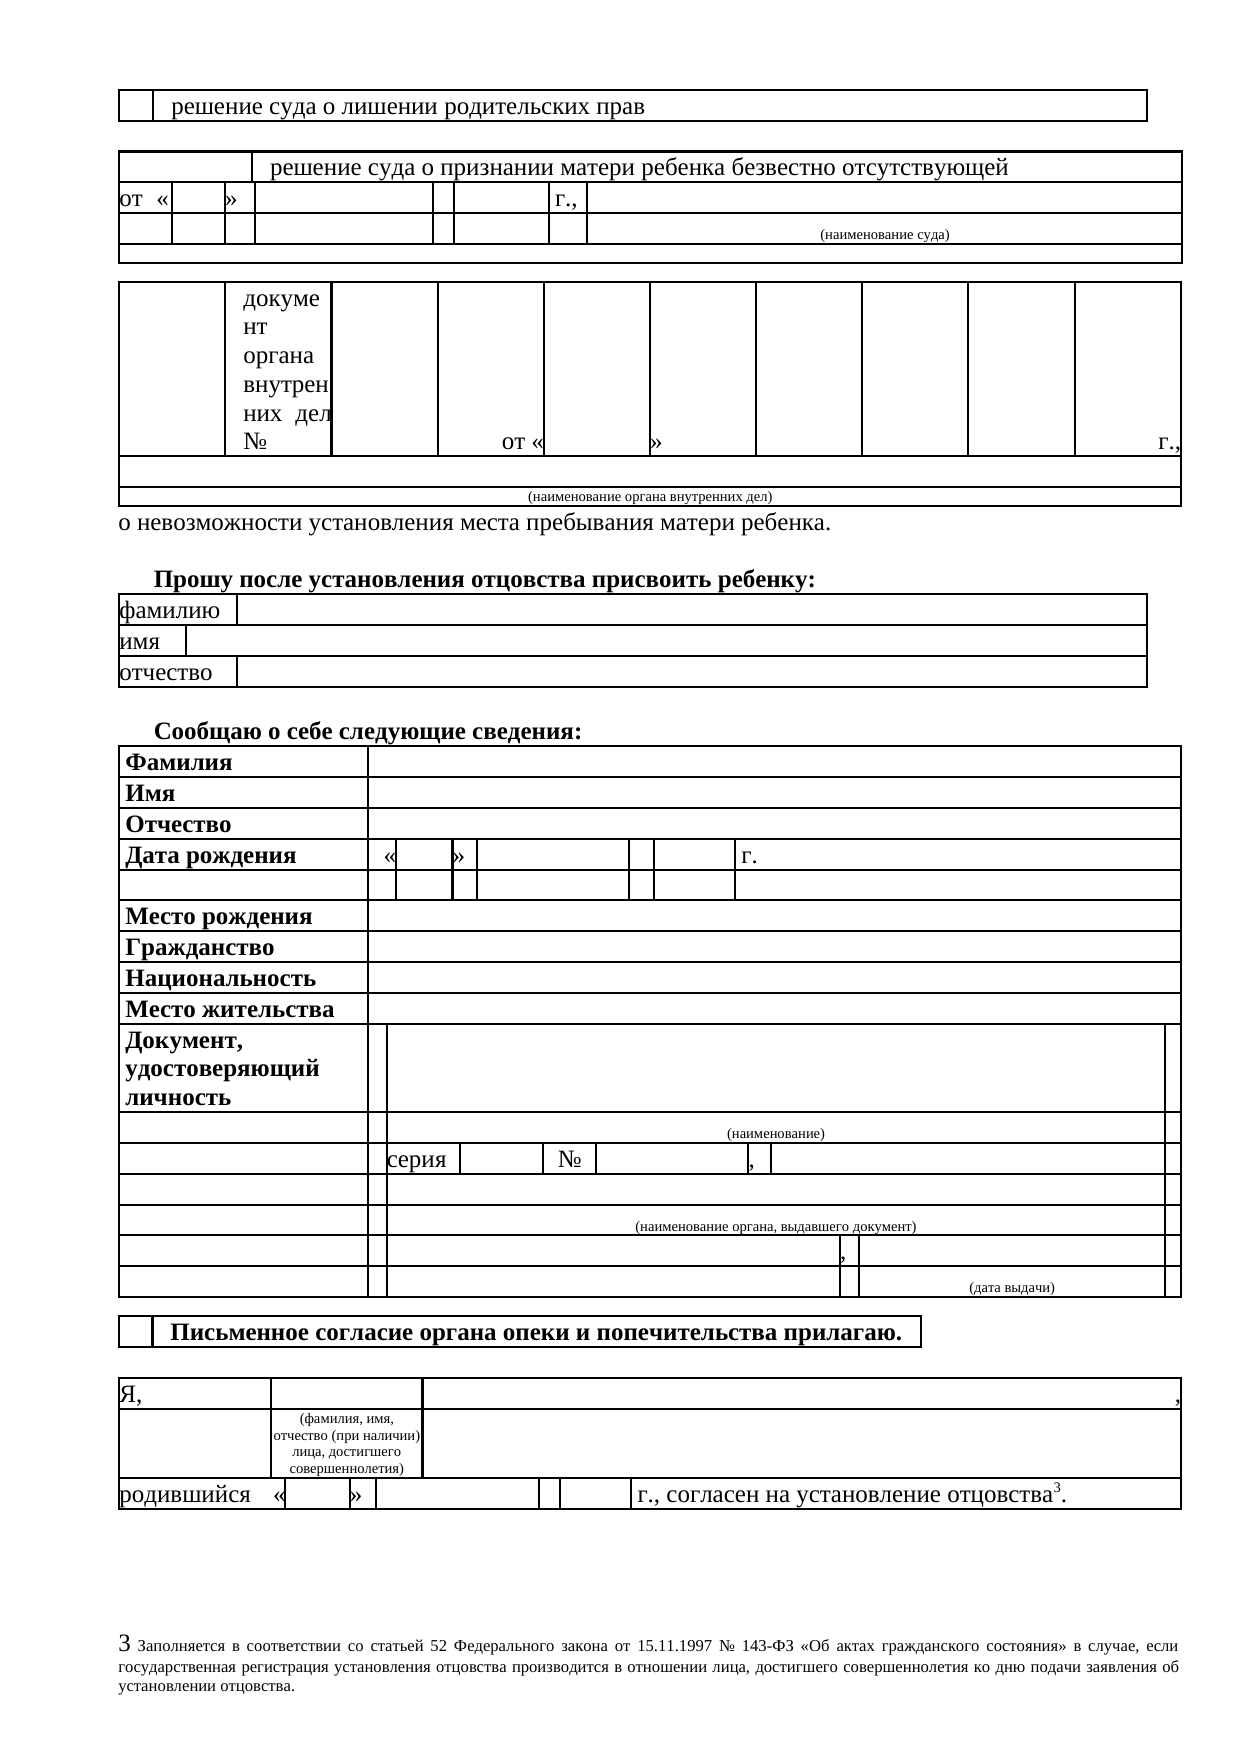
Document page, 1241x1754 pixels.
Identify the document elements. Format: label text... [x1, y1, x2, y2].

table_cell [369, 1144, 386, 1173]
table_cell [434, 183, 453, 212]
table_cell [120, 1175, 367, 1203]
table_header , [424, 1379, 1180, 1407]
table_cell г., согласен на установление отцовства. [632, 1479, 1180, 1507]
table_cell [550, 214, 586, 243]
table_header [120, 153, 251, 181]
table_header [120, 1317, 151, 1346]
table_cell (наименование органа внутренних дел) [120, 488, 1180, 505]
table_cell Гражданство [120, 932, 367, 961]
table_header фамилию [120, 595, 236, 624]
table_cell [369, 932, 1180, 961]
table_header [333, 283, 437, 455]
table_header [757, 283, 861, 455]
table_cell [377, 1479, 538, 1507]
table_cell [187, 626, 1146, 655]
table_header решение суда о признании матери ребенка безвестно отсутствующей [253, 153, 1181, 181]
table_header Я, [120, 1379, 270, 1407]
table_cell [120, 1267, 367, 1296]
table_cell родившийся « [120, 1479, 284, 1507]
table_cell [388, 1025, 1164, 1111]
table_cell , [749, 1144, 770, 1173]
table_cell [388, 1267, 839, 1296]
table_cell [369, 1175, 386, 1203]
table_cell [369, 1025, 386, 1111]
table_cell [256, 214, 432, 243]
table_cell Национальность [120, 963, 367, 992]
table_cell » [454, 840, 476, 868]
table_cell [120, 457, 1180, 486]
table_cell [1166, 1236, 1180, 1265]
table_cell [630, 871, 653, 899]
table_cell [238, 657, 1146, 686]
table_cell [388, 1236, 839, 1265]
table_cell [120, 214, 171, 243]
table_header [120, 91, 152, 119]
table_cell Имя [120, 778, 367, 807]
table_header Фамилия [120, 747, 367, 776]
table_cell [369, 994, 1180, 1023]
table_cell , [841, 1236, 858, 1265]
table_cell [1166, 1267, 1180, 1296]
table_cell [120, 1206, 367, 1234]
table_header » [651, 283, 755, 455]
table_cell отчество [120, 657, 236, 686]
table_cell (дата выдачи) [860, 1267, 1164, 1296]
table_header решение суда о лишении родительских прав [154, 91, 1146, 119]
table_cell [120, 1410, 270, 1477]
table_cell [369, 1267, 386, 1296]
table_cell [120, 871, 367, 899]
table_cell Место рождения [120, 901, 367, 930]
table_cell [540, 1479, 559, 1507]
table_cell [369, 778, 1180, 807]
table_cell [369, 871, 395, 899]
table_header [120, 283, 224, 455]
table_cell имя [120, 626, 185, 655]
table_cell » [226, 183, 254, 212]
table_cell [1166, 1175, 1180, 1203]
table_cell [388, 1175, 1164, 1203]
table_header [863, 283, 967, 455]
table_cell [424, 1410, 1180, 1477]
table_cell [369, 901, 1180, 930]
table_cell [256, 183, 432, 212]
table_cell г., [550, 183, 586, 212]
table_cell [655, 840, 734, 868]
table_cell [173, 183, 224, 212]
table_cell (наименование) [388, 1113, 1164, 1142]
table_cell (наименование суда) [588, 214, 1181, 243]
table_header Письменное согласие органа опеки и попечительства прилагаю. [154, 1317, 920, 1346]
table_cell [478, 840, 628, 868]
table_cell [1166, 1113, 1180, 1142]
table_cell [369, 1113, 386, 1142]
table_cell [1166, 1144, 1180, 1173]
table_cell [588, 183, 1181, 212]
table_header [238, 595, 1146, 624]
table_cell « [369, 840, 395, 868]
table_cell [455, 183, 548, 212]
table_cell Дата рождения [120, 840, 367, 868]
table_header от « [439, 283, 543, 455]
table_cell [173, 214, 224, 243]
table_cell [397, 871, 451, 899]
table_cell (наименование органа, выдавшего документ) [388, 1206, 1164, 1234]
table_cell [860, 1236, 1164, 1265]
table_cell № [544, 1144, 595, 1173]
table_cell [369, 963, 1180, 992]
table_cell серия [388, 1144, 459, 1173]
table_cell Отчество [120, 809, 367, 838]
table_header [272, 1379, 421, 1407]
table_cell [561, 1479, 630, 1507]
table_cell (фамилия, имя, отчество (при наличии) лица, достигшего совершеннолетия) [272, 1410, 421, 1477]
table_header [969, 283, 1074, 455]
text Прошу после установления отцовства присвоить ребенку: [118, 564, 1181, 593]
table_cell [461, 1144, 542, 1173]
table_cell [655, 871, 734, 899]
text о невозможности установления места пребывания матери ребенка. [118, 507, 1181, 536]
table_header документ органа внутренних дел № [226, 283, 330, 455]
table_cell [841, 1267, 858, 1296]
table_cell [434, 214, 453, 243]
table_cell [369, 809, 1180, 838]
table_cell [369, 1236, 386, 1265]
table_cell [772, 1144, 1164, 1173]
table_cell [630, 840, 653, 868]
table_cell [120, 1113, 367, 1142]
table_cell г. [736, 840, 1180, 868]
table_cell [478, 871, 628, 899]
table_cell [1166, 1025, 1180, 1111]
table_cell [286, 1479, 349, 1507]
table_cell [397, 840, 451, 868]
table_cell [455, 214, 548, 243]
table_header [369, 747, 1180, 776]
table_header [545, 283, 649, 455]
table_cell [597, 1144, 747, 1173]
table_cell [1166, 1206, 1180, 1234]
table_cell [120, 245, 1181, 262]
table_cell [120, 1144, 367, 1173]
table_cell [736, 871, 1180, 899]
table_cell Место жительства [120, 994, 367, 1023]
table_cell » [351, 1479, 375, 1507]
text Сообщаю о себе следующие сведения: [118, 716, 1181, 745]
table_cell [369, 1206, 386, 1234]
table_cell [454, 871, 476, 899]
table_header г., [1076, 283, 1180, 455]
table_cell [226, 214, 254, 243]
table_cell от « [120, 183, 171, 212]
table_cell Документ, удостоверяющий личность [120, 1025, 367, 1111]
table_cell [120, 1236, 367, 1265]
